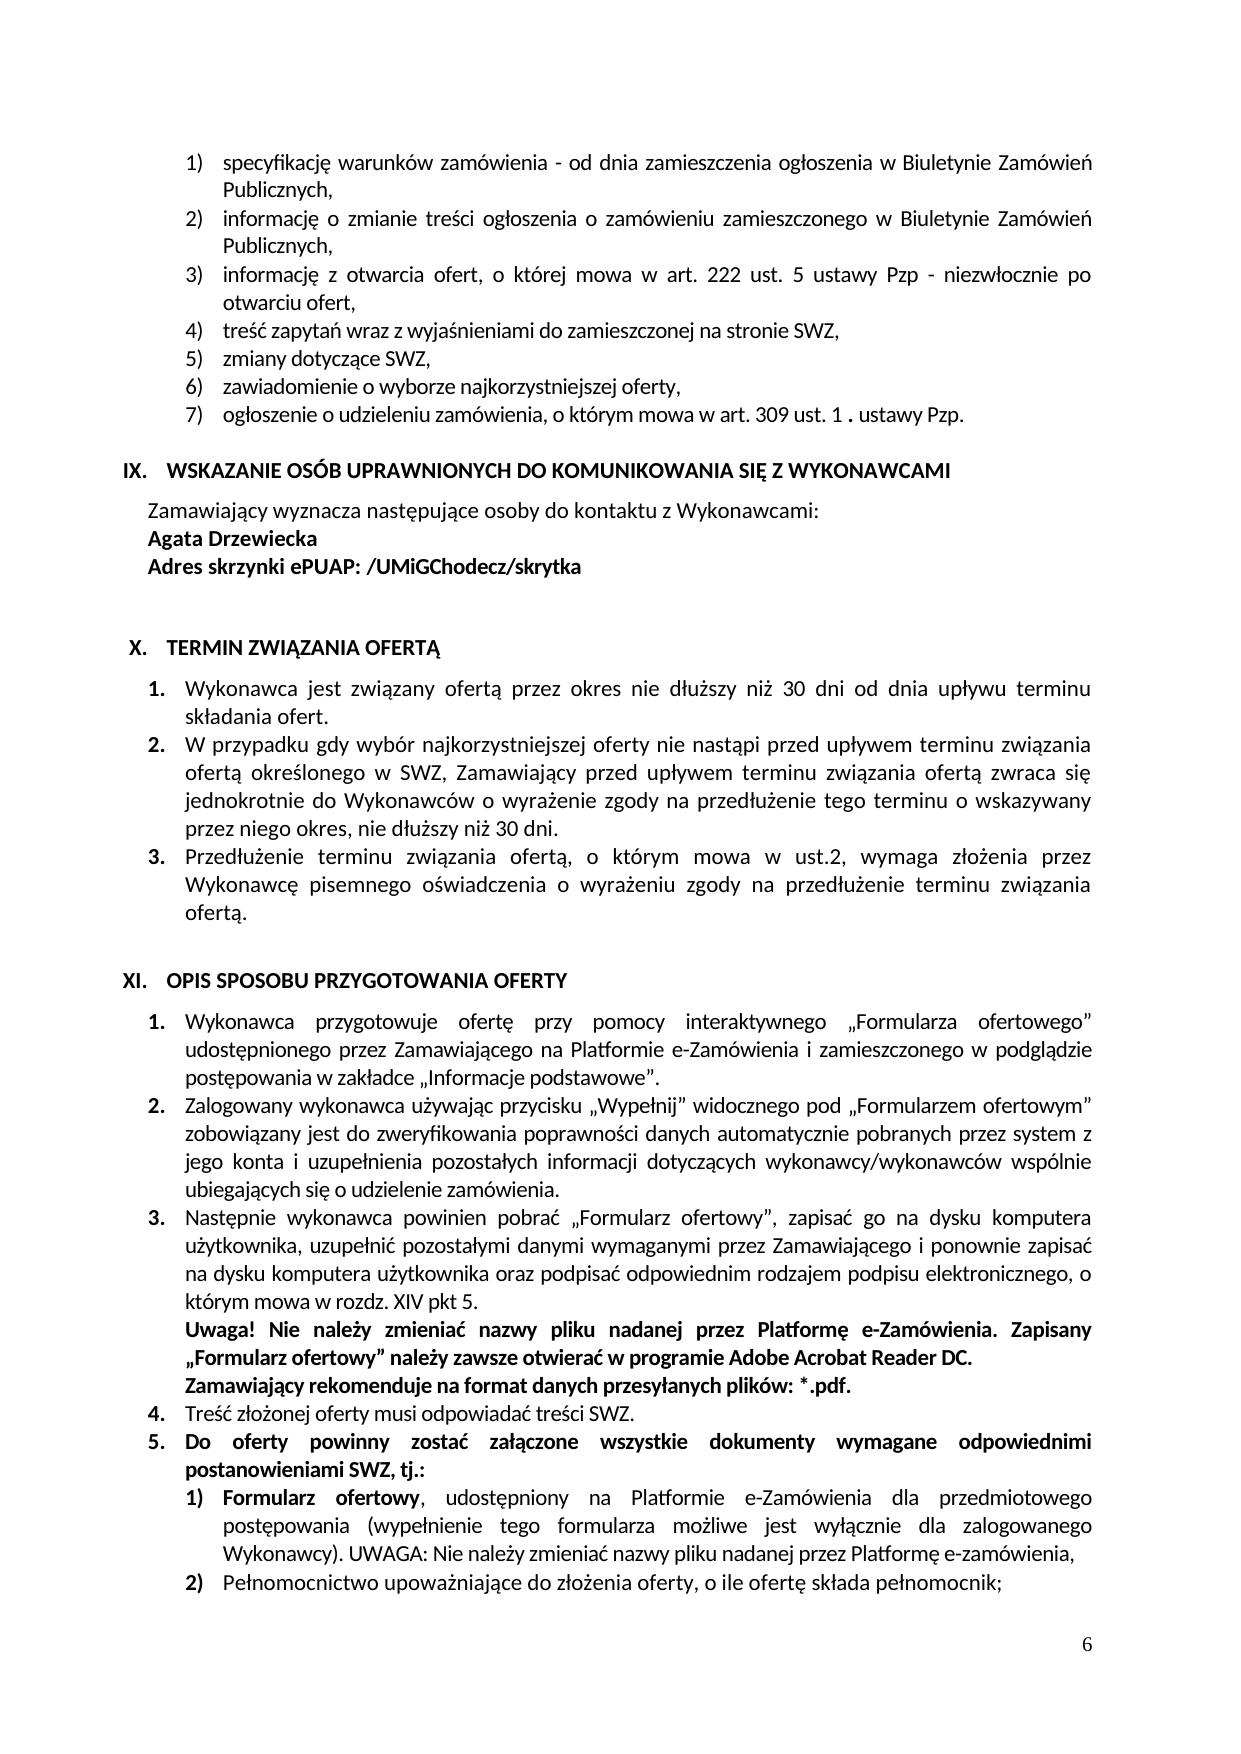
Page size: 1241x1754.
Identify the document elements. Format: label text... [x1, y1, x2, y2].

list Zamawiający rekomenduje na format danych przesyłanych plików: *.pdf. [185, 1371, 1093, 1399]
list Następnie wykonawca powinien pobrać „Formularz ofertowy”, zapisać go na dysku komputera użytkownika, uzupełnić pozostałymi danymi wymaganymi przez Zamawiającego i ponownie zapisać na dysku komputera użytkownika oraz podpisać odpowiednim rodzajem podpisu elektronicznego, o którym mowa w rozdz. XIV pkt 5. [148, 1203, 1093, 1315]
list Wykonawca jest związany ofertą przez okres nie dłuższy niż 30 dni od dnia upływu terminu składania ofert. [148, 674, 1093, 730]
list zawiadomienie o wyborze najkorzystniejszej oferty, [185, 372, 1093, 400]
list W przypadku gdy wybór najkorzystniejszej oferty nie nastąpi przed upływem terminu związania ofertą określonego w SWZ, Zamawiający przed upływem terminu związania ofertą zwraca się jednokrotnie do Wykonawców o wyrażenie zgody na przedłużenie tego terminu o wskazywany przez niego okres, nie dłuższy niż 30 dni. [148, 730, 1093, 842]
list ogłoszenie o udzieleniu zamówienia, o którym mowa w art. 309 ust. 1 . ustawy Pzp. [185, 400, 1093, 428]
list specyfikację warunków zamówienia - od dnia zamieszczenia ogłoszenia w Biuletynie Zamówień Publicznych, [185, 148, 1093, 204]
text Agata Drzewiecka [148, 524, 1093, 552]
list OPIS SPOSOBU PRZYGOTOWANIA OFERTY [148, 967, 1093, 995]
list WSKAZANIE OSÓB UPRAWNIONYCH DO KOMUNIKOWANIA SIĘ Z WYKONAWCAMI [148, 456, 1093, 484]
list TERMIN ZWIĄZANIA OFERTĄ [148, 633, 1093, 661]
list Przedłużenie terminu związania ofertą, o którym mowa w ust.2, wymaga złożenia przez Wykonawcę pisemnego oświadczenia o wyrażeniu zgody na przedłużenie terminu związania ofertą. [148, 842, 1093, 926]
text Zamawiający wyznacza następujące osoby do kontaktu z Wykonawcami: [148, 496, 1093, 524]
list Zalogowany wykonawca używając przycisku „Wypełnij” widocznego pod „Formularzem ofertowym” zobowiązany jest do zweryfikowania poprawności danych automatycznie pobranych przez system z jego konta i uzupełnienia pozostałych informacji dotyczących wykonawcy/wykonawców wspólnie ubiegających się o udzielenie zamówienia. [148, 1091, 1093, 1203]
list Wykonawca przygotowuje ofertę przy pomocy interaktywnego „Formularza ofertowego” udostępnionego przez Zamawiającego na Platformie e-Zamówienia i zamieszczonego w podglądzie postępowania w zakładce „Informacje podstawowe”. [148, 1007, 1093, 1091]
list Pełnomocnictwo upoważniające do złożenia oferty, o ile ofertę składa pełnomocnik; [185, 1568, 1093, 1596]
list treść zapytań wraz z wyjaśnieniami do zamieszczonej na stronie SWZ, [185, 316, 1093, 344]
list Uwaga! Nie należy zmieniać nazwy pliku nadanej przez Platformę e-Zamówienia. Zapisany „Formularz ofertowy” należy zawsze otwierać w programie Adobe Acrobat Reader DC. [185, 1315, 1093, 1371]
text Adres skrzynki ePUAP: /UMiGChodecz/skrytka [148, 552, 1093, 580]
list informację z otwarcia ofert, o której mowa w art. 222 ust. 5 ustawy Pzp - niezwłocznie po otwarciu ofert, [185, 260, 1093, 316]
list zmiany dotyczące SWZ, [185, 344, 1093, 372]
list informację o zmianie treści ogłoszenia o zamówieniu zamieszczonego w Biuletynie Zamówień Publicznych, [185, 204, 1093, 260]
list Treść złożonej oferty musi odpowiadać treści SWZ. [148, 1399, 1093, 1427]
list Formularz ofertowy, udostępniony na Platformie e-Zamówienia dla przedmiotowego postępowania (wypełnienie tego formularza możliwe jest wyłącznie dla zalogowanego Wykonawcy). UWAGA: Nie należy zmieniać nazwy pliku nadanej przez Platformę e-zamówienia, [185, 1483, 1093, 1568]
list Do oferty powinny zostać załączone wszystkie dokumenty wymagane odpowiednimi postanowieniami SWZ, tj.: [148, 1427, 1093, 1483]
